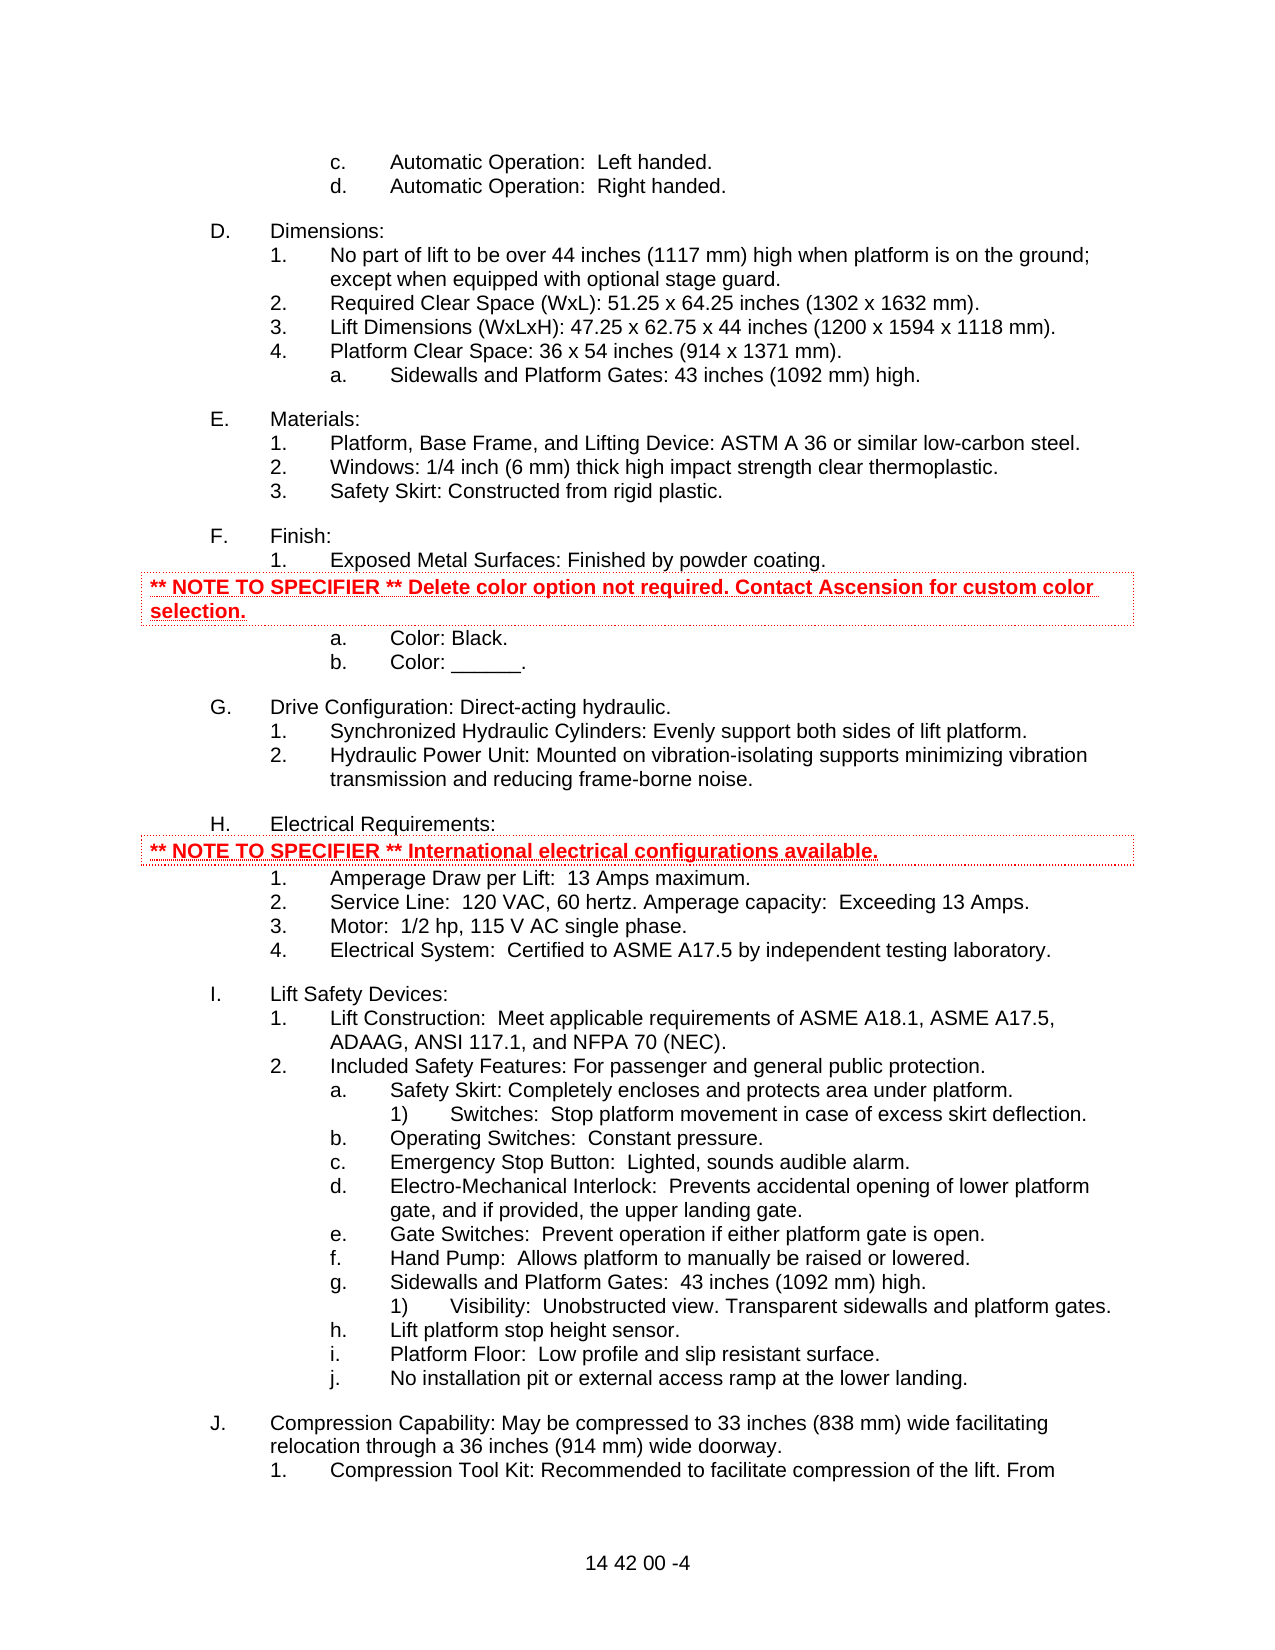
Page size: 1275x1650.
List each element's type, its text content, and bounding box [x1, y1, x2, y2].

text Electro-Mechanical Interlock: Prevents accidental opening of lower platform gate, and if provided, the upper landing gate. [330, 1174, 1125, 1222]
text No part of lift to be over 44 inches (1117 mm) high when platform is on the ground; except when equipped with optional stage guard. [270, 243, 1125, 291]
text Amperage Draw per Lift: 13 Amps maximum. [270, 866, 1125, 889]
text Switches: Stop platform movement in case of excess skirt deflection. [390, 1102, 1125, 1126]
text Windows: 1/4 inch (6 mm) thick high impact strength clear thermoplastic. [270, 455, 1125, 479]
text Visibility: Unobstructed view. Transparent sidewalls and platform gates. [390, 1294, 1125, 1318]
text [270, 1458, 1125, 1482]
text Automatic Operation: Right handed. [330, 174, 1125, 198]
text Automatic Operation: Left handed. [330, 150, 1125, 174]
text Color: Black. [330, 626, 1125, 650]
text ** NOTE TO SPECIFIER ** Delete color option not required. Contact Ascension for custom color selection. [141, 572, 1134, 626]
text Platform Clear Space: 36 x 54 inches (914 x 1371 mm). [270, 338, 1125, 362]
text Sidewalls and Platform Gates: 43 inches (1092 mm) high. [330, 362, 1125, 386]
text Materials: [210, 407, 1125, 431]
text Drive Configuration: Direct-acting hydraulic. [210, 695, 1125, 719]
text Dimensions: [210, 219, 1125, 243]
text Platform Floor: Low profile and slip resistant surface. [330, 1342, 1125, 1366]
text ** NOTE TO SPECIFIER ** International electrical configurations available. [141, 835, 1134, 866]
text Sidewalls and Platform Gates: 43 inches (1092 mm) high. [330, 1270, 1125, 1294]
text Finish: [210, 524, 1125, 548]
text Included Safety Features: For passenger and general public protection. [270, 1054, 1125, 1078]
text Color: ______. [330, 650, 1125, 674]
text Compression Capability: May be compressed to 33 inches (838 mm) wide facilitating relocation through a 36 inches (914 mm) wide doorway. [210, 1410, 1125, 1458]
text No installation pit or external access ramp at the lower landing. [330, 1366, 1125, 1389]
text Lift platform stop height sensor. [330, 1318, 1125, 1342]
text Service Line: 120 VAC, 60 hertz. Amperage capacity: Exceeding 13 Amps. [270, 889, 1125, 913]
text Synchronized Hydraulic Cylinders: Evenly support both sides of lift platform. [270, 719, 1125, 743]
text Motor: 1/2 hp, 115 V AC single phase. [270, 913, 1125, 937]
text Hydraulic Power Unit: Mounted on vibration-isolating supports minimizing vibration transmission and reducing frame-borne noise. [270, 743, 1125, 791]
text Platform, Base Frame, and Lifting Device: ASTM A 36 or similar low-carbon steel. [270, 431, 1125, 455]
text Safety Skirt: Constructed from rigid plastic. [270, 479, 1125, 503]
text Exposed Metal Surfaces: Finished by powder coating. [270, 548, 1125, 572]
text Electrical Requirements: [210, 811, 1125, 835]
text Hand Pump: Allows platform to manually be raised or lowered. [330, 1246, 1125, 1270]
text Lift Dimensions (WxLxH): 47.25 x 62.75 x 44 inches (1200 x 1594 x 1118 mm). [270, 314, 1125, 338]
text Emergency Stop Button: Lighted, sounds audible alarm. [330, 1150, 1125, 1174]
text Electrical System: Certified to ASME A17.5 by independent testing laboratory. [270, 937, 1125, 961]
text Gate Switches: Prevent operation if either platform gate is open. [330, 1222, 1125, 1246]
text Safety Skirt: Completely encloses and protects area under platform. [330, 1078, 1125, 1102]
text Lift Safety Devices: [210, 982, 1125, 1006]
text Lift Construction: Meet applicable requirements of ASME A18.1, ASME A17.5, ADAAG, ANSI 117.1, and NFPA 70 (NEC). [270, 1006, 1125, 1054]
text Operating Switches: Constant pressure. [330, 1126, 1125, 1150]
text Required Clear Space (WxL): 51.25 x 64.25 inches (1302 x 1632 mm). [270, 291, 1125, 314]
